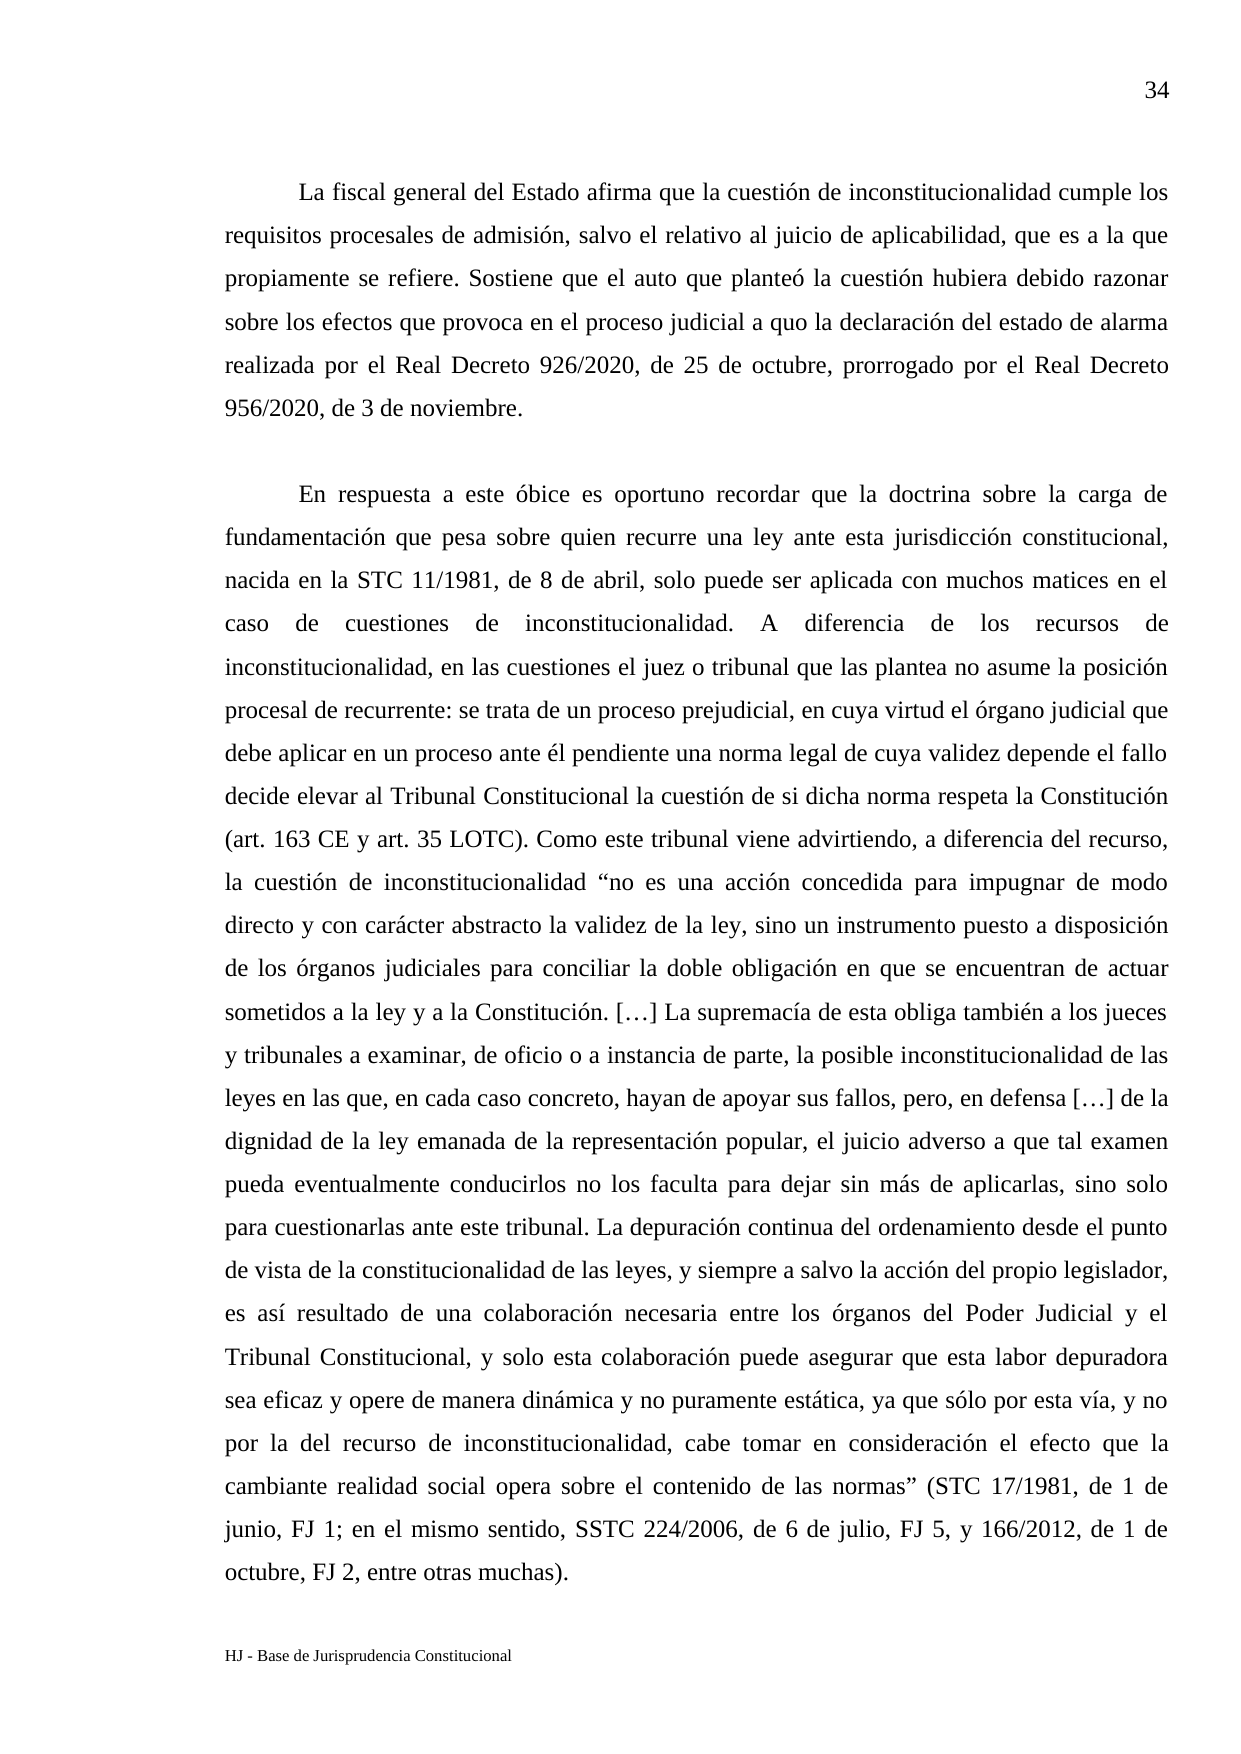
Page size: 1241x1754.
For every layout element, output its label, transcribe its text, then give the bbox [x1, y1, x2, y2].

text La fiscal general del Estado afirma que la cuestión de inconstitucionalidad cumple los requisitos procesales de admisión, salvo el relativo al juicio de aplicabilidad, que es a la que propiamente se refiere. Sostiene que el auto que planteó la cuestión hubiera debido razonar sobre los efectos que provoca en el proceso judicial a quo la declaración del estado de alarma realizada por el Real Decreto 926/2020, de 25 de octubre, prorrogado por el Real Decreto 956/2020, de 3 de noviembre. [224, 177, 1169, 422]
text En respuesta a este óbice es oportuno recordar que la doctrina sobre la carga de fundamentación que pesa sobre quien recurre una ley ante esta jurisdicción constitucional, nacida en la STC 11/1981, de 8 de abril, solo puede ser aplicada con muchos matices en el caso de cuestiones de inconstitucionalidad. A diferencia de los recursos de inconstitucionalidad, en las cuestiones el juez o tribunal que las plantea no asume la posición procesal de recurrente: se trata de un proceso prejudicial, en cuya virtud el órgano judicial que debe aplicar en un proceso ante él pendiente una norma legal de cuya validez depende el fallo decide elevar al Tribunal Constitucional la cuestión de si dicha norma respeta la Constitución (art. 163 CE y art. 35 LOTC). Como este tribunal viene advirtiendo, a diferencia del recurso, la cuestión de inconstitucionalidad “no es una acción concedida para impugnar de modo directo y con carácter abstracto la validez de la ley, sino un instrumento puesto a disposición de los órganos judiciales para conciliar la doble obligación en que se encuentran de actuar sometidos a la ley y a la Constitución. […] La supremacía de esta obliga también a los jueces y tribunales a examinar, de oficio o a instancia de parte, la posible inconstitucionalidad de las leyes en las que, en cada caso concreto, hayan de apoyar sus fallos, pero, en defensa […] de la dignidad de la ley emanada de la representación popular, el juicio adverso a que tal examen pueda eventualmente conducirlos no los faculta para dejar sin más de aplicarlas, sino solo para cuestionarlas ante este tribunal. La depuración continua del ordenamiento desde el punto de vista de la constitucionalidad de las leyes, y siempre a salvo la acción del propio legislador, es así resultado de una colaboración necesaria entre los órganos del Poder Judicial y el Tribunal Constitucional, y solo esta colaboración puede asegurar que esta labor depuradora sea eficaz y opere de manera dinámica y no puramente estática, ya que sólo por esta vía, y no por la del recurso de inconstitucionalidad, cabe tomar en consideración el efecto que la cambiante realidad social opera sobre el contenido de las normas” (STC 17/1981, de 1 de junio, FJ 1; en el mismo sentido, SSTC 224/2006, de 6 de julio, FJ 5, y 166/2012, de 1 de octubre, FJ 2, entre otras muchas). [224, 479, 1169, 1586]
